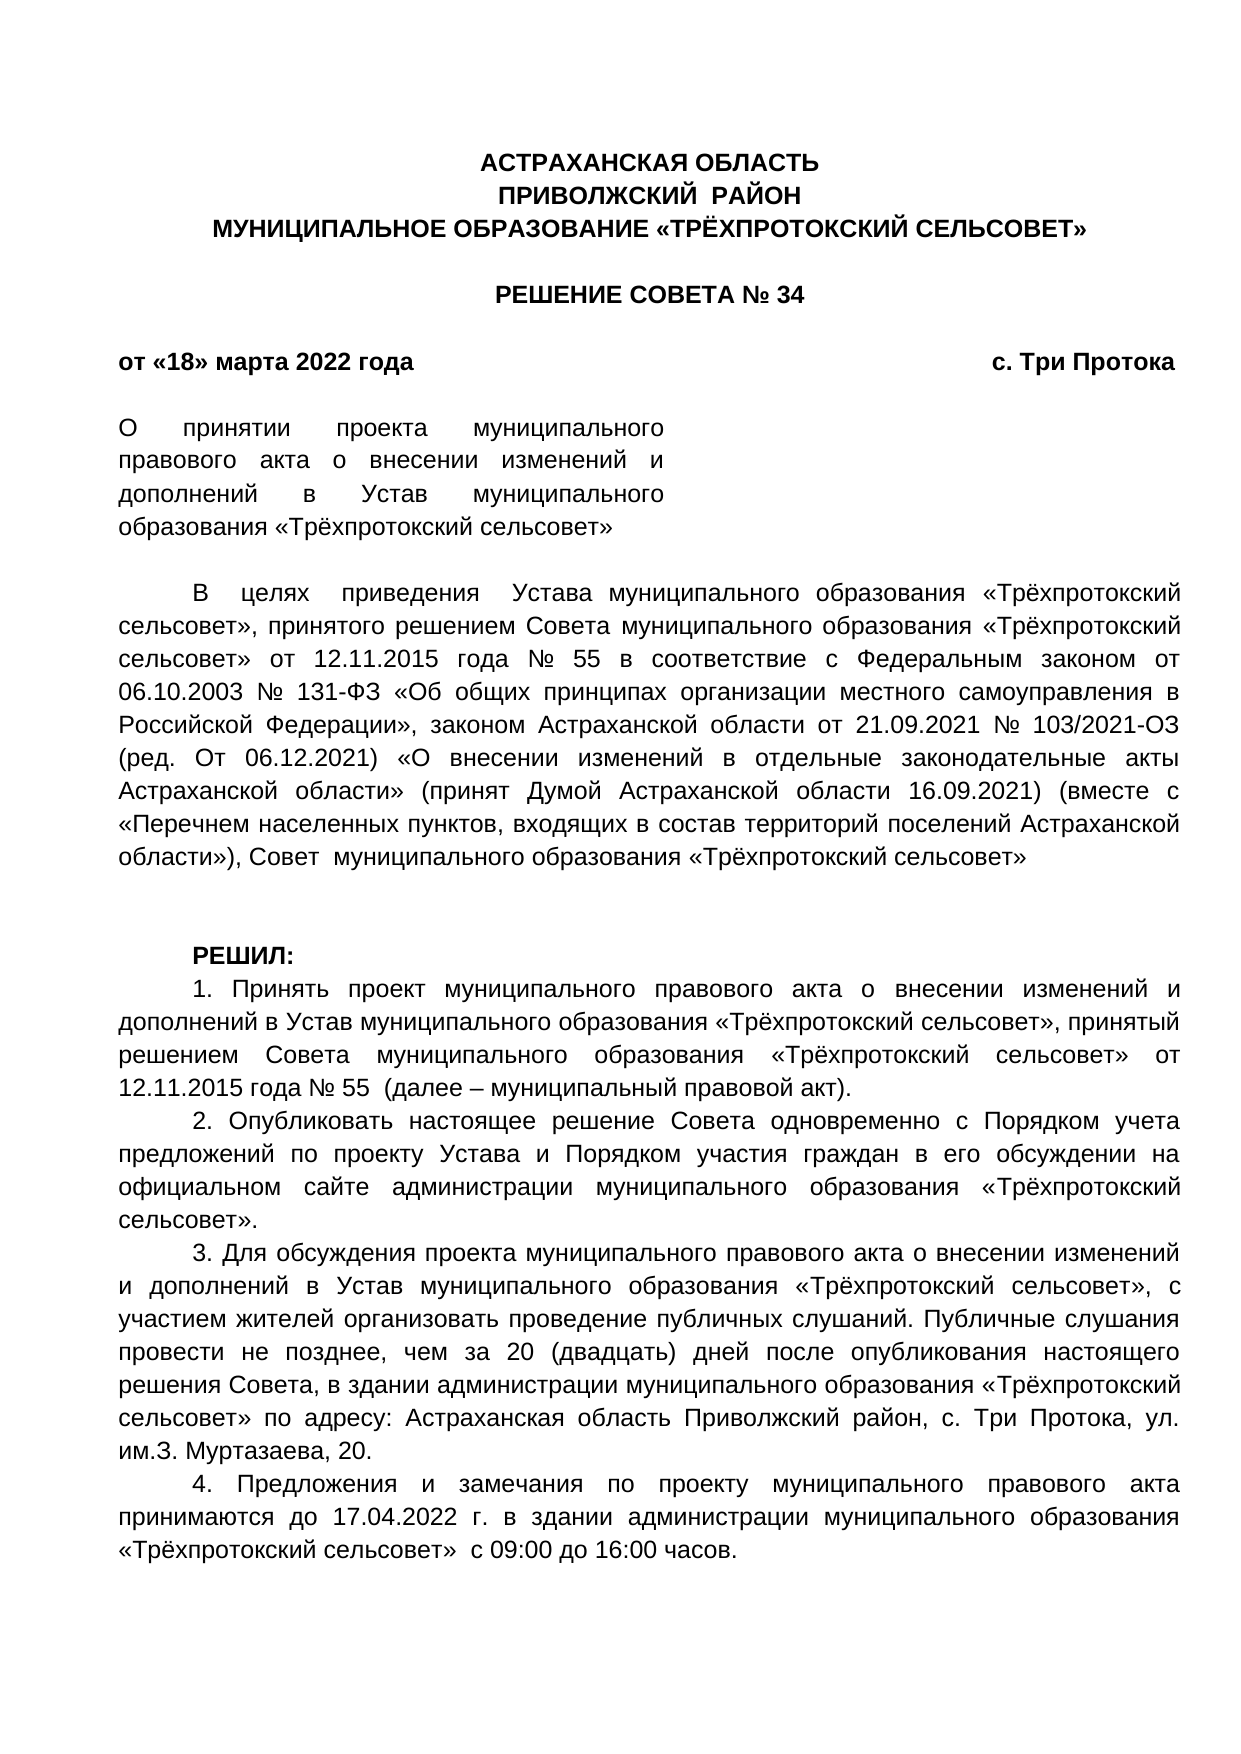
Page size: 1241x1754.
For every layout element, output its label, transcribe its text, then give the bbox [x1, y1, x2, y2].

text 4. Предложения и замечания по проекту муниципального правового акта принимаются до 17.04.2022 г. в здании администрации муниципального образования «Трёхпротокский сельсовет» с 09:00 до 16:00 часов. [118, 1469, 1181, 1564]
text АСТРАХАНСКАЯ ОБЛАСТЬ [118, 148, 1181, 177]
text О принятии проекта муниципального правового акта о внесении изменений и дополнений в Устав муниципального образования «Трёхпротокский сельсовет» [118, 412, 664, 540]
text от «18» марта 2022 года с. Три Протока [118, 346, 1181, 375]
text РЕШЕНИЕ СОВЕТА № 34 [118, 280, 1181, 309]
list 3. Для обсуждения проекта муниципального правового акта о внесении изменений и дополнений в Устав муниципального образования «Трёхпротокский сельсовет», с участием жителей организовать проведение публичных слушаний. Публичные слушания провести не позднее, чем за 20 (двадцать) дней после опубликования настоящего решения Совета, в здании администрации муниципального образования «Трёхпротокский сельсовет» по адресу: Астраханская область Приволжский район, с. Три Протока, ул. им.З. Муртазаева, 20. [118, 1238, 1181, 1465]
text В целях приведения Устава муниципального образования «Трёхпротокский сельсовет», принятого решением Совета муниципального образования «Трёхпротокский сельсовет» от 12.11.2015 года № 55 в соответствие с Федеральным законом от 06.10.2003 № 131-ФЗ «Об общих принципах организации местного самоуправления в Российской Федерации», законом Астраханской области от 21.09.2021 № 103/2021-ОЗ (ред. От 06.12.2021) «О внесении изменений в отдельные законодательные акты Астраханской области» (принят Думой Астраханской области 16.09.2021) (вместе с «Перечнем населенных пунктов, входящих в состав территорий поселений Астраханской области»), Совет муниципального образования «Трёхпротокский сельсовет» [118, 578, 1181, 871]
text РЕШИЛ: [118, 941, 1181, 969]
text ПРИВОЛЖСКИЙ РАЙОН [118, 181, 1181, 210]
text МУНИЦИПАЛЬНОЕ ОБРАЗОВАНИЕ «ТРЁХПРОТОКСКИЙ СЕЛЬСОВЕТ» [118, 214, 1181, 243]
list 2. Опубликовать настоящее решение Совета одновременно с Порядком учета предложений по проекту Устава и Порядком участия граждан в его обсуждении на официальном сайте администрации муниципального образования «Трёхпротокский сельсовет». [118, 1106, 1181, 1234]
list 1. Принять проект муниципального правового акта о внесении изменений и дополнений в Устав муниципального образования «Трёхпротокский сельсовет», принятый решением Совета муниципального образования «Трёхпротокский сельсовет» от 12.11.2015 года № 55 (далее – муниципальный правовой акт). [118, 974, 1181, 1102]
